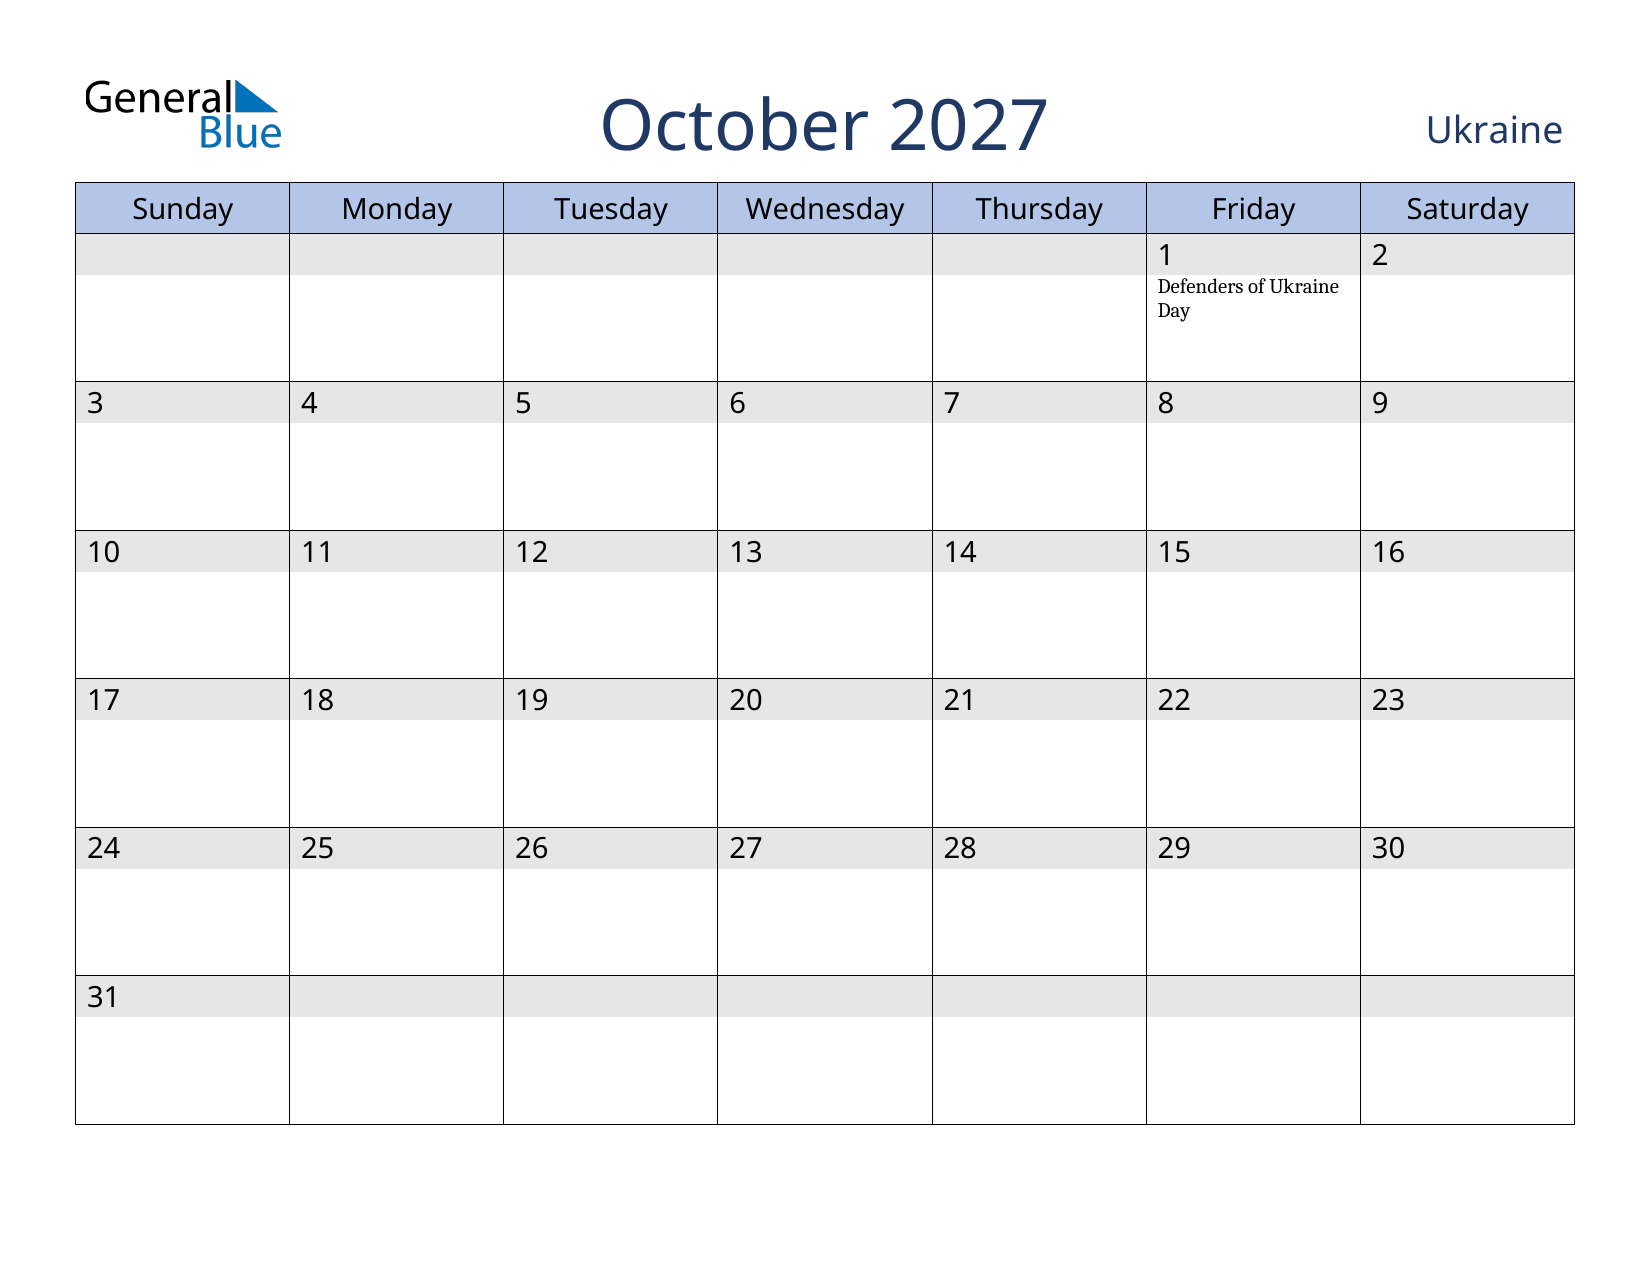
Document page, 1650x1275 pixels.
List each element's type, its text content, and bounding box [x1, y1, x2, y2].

table_cell Saturday [1361, 183, 1574, 233]
table_cell Defenders of Ukraine Day [1147, 275, 1360, 381]
table_cell [504, 275, 717, 381]
table_cell 21 [933, 679, 1146, 720]
table_cell [718, 234, 932, 275]
table_cell 27 [718, 828, 932, 869]
table_cell [290, 869, 503, 975]
table_cell 5 [504, 382, 717, 423]
table_cell 15 [1147, 531, 1360, 572]
table_cell [76, 275, 289, 381]
table_cell 7 [933, 382, 1146, 423]
table_cell [290, 572, 503, 678]
table_cell [504, 976, 717, 1017]
table_cell 17 [76, 679, 289, 720]
table_cell [76, 1017, 289, 1123]
table_cell 9 [1361, 382, 1574, 423]
table_cell [504, 720, 717, 827]
table_cell 18 [290, 679, 503, 720]
table_cell [290, 423, 503, 530]
table_cell 11 [290, 531, 503, 572]
table_cell [1361, 275, 1574, 381]
table_header Ukraine [1146, 75, 1574, 182]
table_cell [1361, 1017, 1574, 1123]
table_cell 1 [1147, 234, 1360, 275]
table_cell 3 [76, 382, 289, 423]
table_cell 25 [290, 828, 503, 869]
table_cell 29 [1147, 828, 1360, 869]
table_cell 13 [718, 531, 932, 572]
table_cell [290, 234, 503, 275]
table_cell [290, 720, 503, 827]
table_cell Friday [1147, 183, 1360, 233]
table_cell 8 [1147, 382, 1360, 423]
table_cell [504, 869, 717, 975]
table_cell 2 [1361, 234, 1574, 275]
table_header [76, 75, 503, 182]
table_cell 4 [290, 382, 503, 423]
table_cell 20 [718, 679, 932, 720]
table_cell [1147, 423, 1360, 530]
table_header October 2027 [504, 75, 1146, 182]
table_cell 6 [718, 382, 932, 423]
table_cell 23 [1361, 679, 1574, 720]
table_cell [76, 572, 289, 678]
table_cell [1147, 572, 1360, 678]
table_cell [1361, 423, 1574, 530]
table_cell [1147, 720, 1360, 827]
table_cell [933, 275, 1146, 381]
table_cell [504, 423, 717, 530]
table_cell [933, 1017, 1146, 1123]
table_cell [76, 423, 289, 530]
table_cell [504, 1017, 717, 1123]
table_cell [1147, 869, 1360, 975]
table_cell [718, 572, 932, 678]
table_cell 10 [76, 531, 289, 572]
table_cell 30 [1361, 828, 1574, 869]
table_cell [718, 720, 932, 827]
table_cell 24 [76, 828, 289, 869]
table_cell Monday [290, 183, 503, 233]
table_cell Sunday [76, 183, 289, 233]
table_cell 28 [933, 828, 1146, 869]
table_cell [76, 869, 289, 975]
table_cell [718, 1017, 932, 1123]
picture [86, 80, 281, 148]
table_cell [933, 572, 1146, 678]
table_cell [933, 976, 1146, 1017]
table_cell [933, 234, 1146, 275]
table_cell [1361, 869, 1574, 975]
table_cell [1147, 1017, 1360, 1123]
table_cell 12 [504, 531, 717, 572]
table_cell [933, 423, 1146, 530]
table_cell 31 [76, 976, 289, 1017]
table_cell [76, 720, 289, 827]
table_cell 16 [1361, 531, 1574, 572]
table_cell [504, 572, 717, 678]
table_cell 22 [1147, 679, 1360, 720]
table_cell Wednesday [718, 183, 932, 233]
table_cell [933, 869, 1146, 975]
table_cell [1361, 976, 1574, 1017]
table_cell 26 [504, 828, 717, 869]
table_cell [1361, 720, 1574, 827]
table_cell [1147, 976, 1360, 1017]
table_cell 14 [933, 531, 1146, 572]
table_cell [718, 423, 932, 530]
table_cell [504, 234, 717, 275]
table_cell [1361, 572, 1574, 678]
table_cell 19 [504, 679, 717, 720]
table_cell [290, 976, 503, 1017]
table_cell [718, 275, 932, 381]
table_cell Tuesday [504, 183, 717, 233]
table_cell Thursday [933, 183, 1146, 233]
table_cell [718, 869, 932, 975]
table_cell [933, 720, 1146, 827]
table_cell [290, 275, 503, 381]
table_cell [718, 976, 932, 1017]
table_cell [76, 234, 289, 275]
table_cell [290, 1017, 503, 1123]
